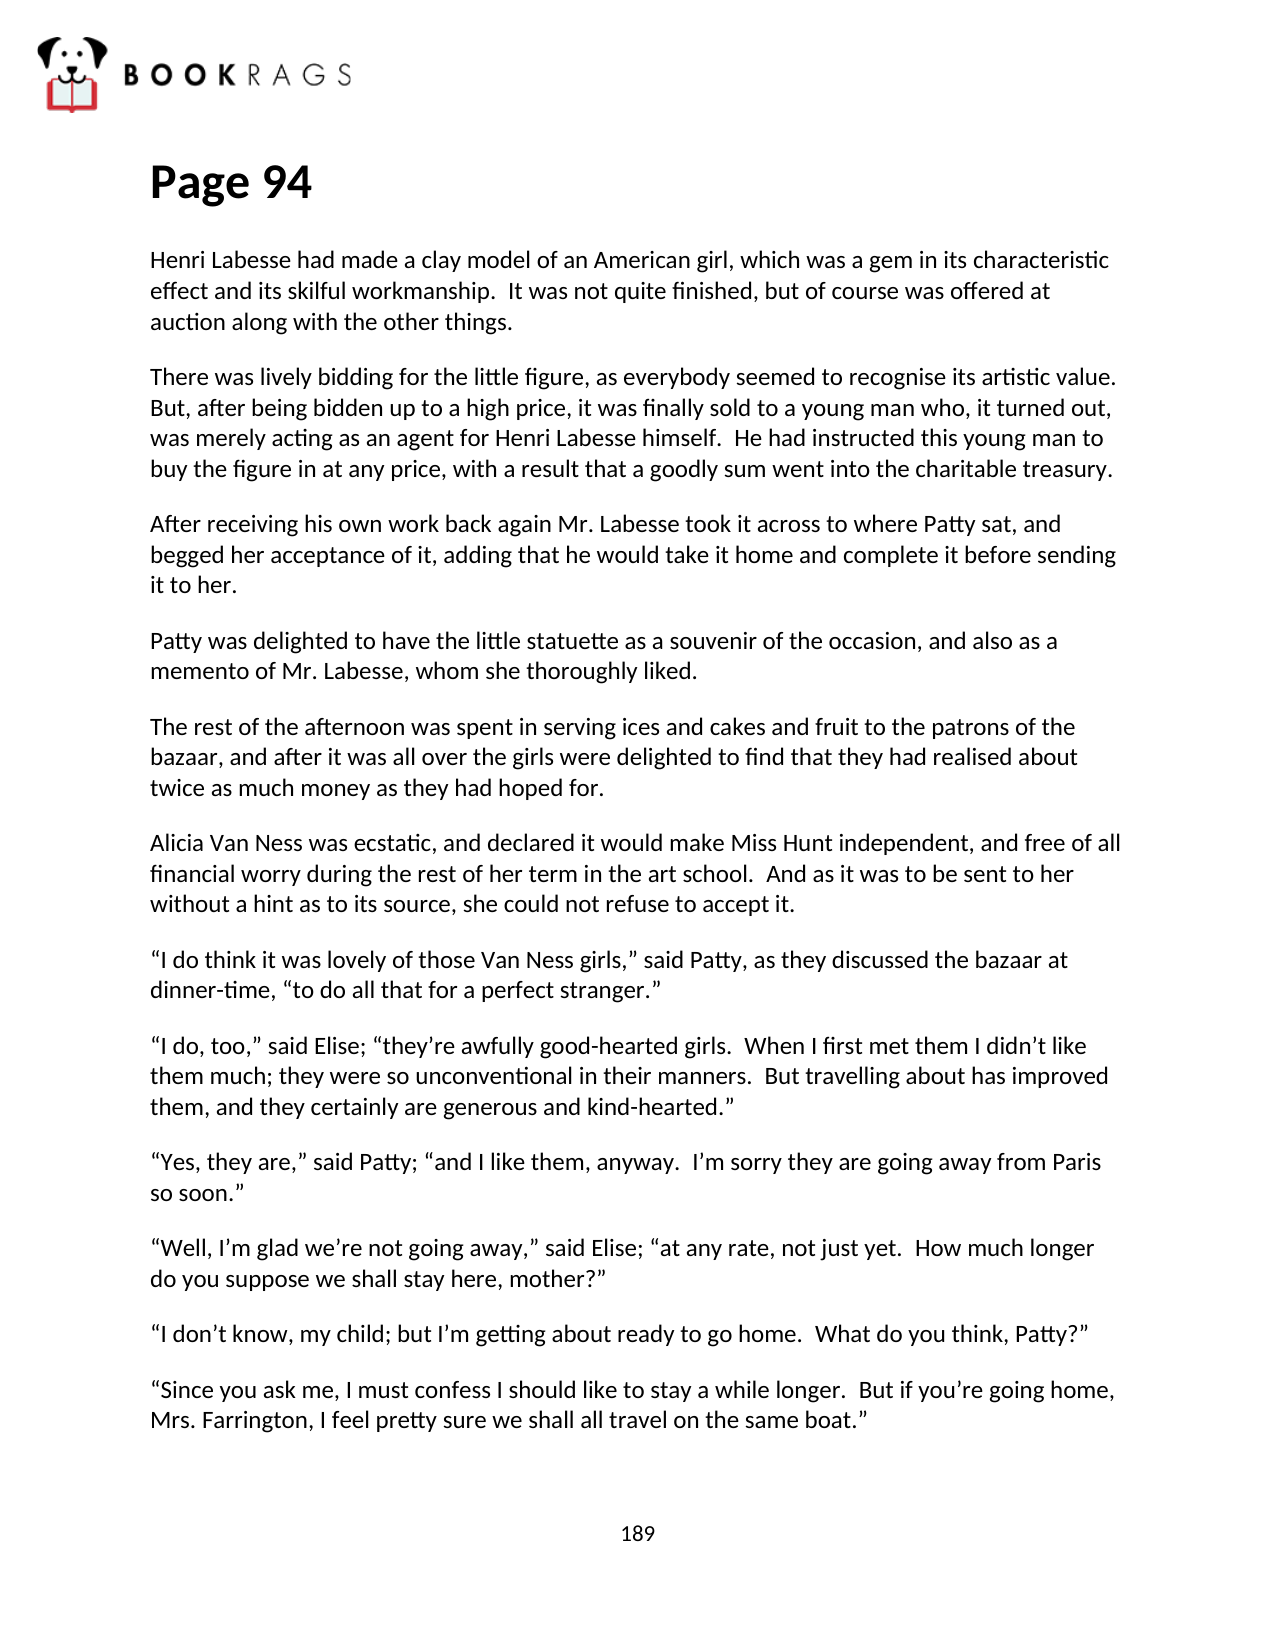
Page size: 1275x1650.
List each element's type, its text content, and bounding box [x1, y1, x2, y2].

text “I do think it was lovely of those Van Ness girls,” said Patty, as they discussed the bazaar at dinner-time, “to do all that for a perfect stranger.” [150, 944, 1125, 1005]
text “Since you ask me, I must confess I should like to stay a while longer. But if you’re going home, Mrs. Farrington, I feel pretty sure we shall all travel on the same boat.” [150, 1374, 1125, 1435]
text Henri Labesse had made a clay model of an American girl, which was a gem in its characteristic effect and its skilful workmanship. It was not quite finished, but of course was offered at auction along with the other things. [150, 244, 1125, 336]
text Page 94 [150, 150, 1125, 211]
text The rest of the afternoon was spent in serving ices and cakes and fruit to the patrons of the bazaar, and after it was all over the girls were delighted to find that they had realised about twice as much money as they had hoped for. [150, 711, 1125, 802]
text “I do, too,” said Elise; “they’re awfully good-hearted girls. When I first met them I didn’t like them much; they were so unconventional in their manners. But travelling about has improved them, and they certainly are generous and kind-hearted.” [150, 1030, 1125, 1122]
text “Yes, they are,” said Patty; “and I like them, anyway. I’m sorry they are going away from Paris so soon.” [150, 1147, 1125, 1208]
text “Well, I’m glad we’re not going away,” said Elise; “at any rate, not just yet. How much longer do you suppose we shall stay here, mother?” [150, 1233, 1125, 1294]
picture [37, 37, 351, 113]
text “I don’t know, my child; but I’m getting about ready to go home. What do you think, Patty?” [150, 1319, 1125, 1349]
text There was lively bidding for the little figure, as everybody seemed to recognise its artistic value. But, after being bidden up to a high price, it was finally sold to a young man who, it turned out, was merely acting as an agent for Henri Labesse himself. He had instructed this young man to buy the figure in at any price, with a result that a goodly sum went into the charitable treasury. [150, 361, 1125, 483]
text Patty was delighted to have the little statuette as a souvenir of the occasion, and also as a memento of Mr. Labesse, whom she thoroughly liked. [150, 625, 1125, 686]
text After receiving his own work back again Mr. Labesse took it across to where Patty sat, and begged her acceptance of it, adding that he would take it home and complete it before sending it to her. [150, 508, 1125, 600]
text Alicia Van Ness was ecstatic, and declared it would make Miss Hunt independent, and free of all financial worry during the rest of her term in the art school. And as it was to be sent to her without a hint as to its source, she could not refuse to accept it. [150, 827, 1125, 919]
